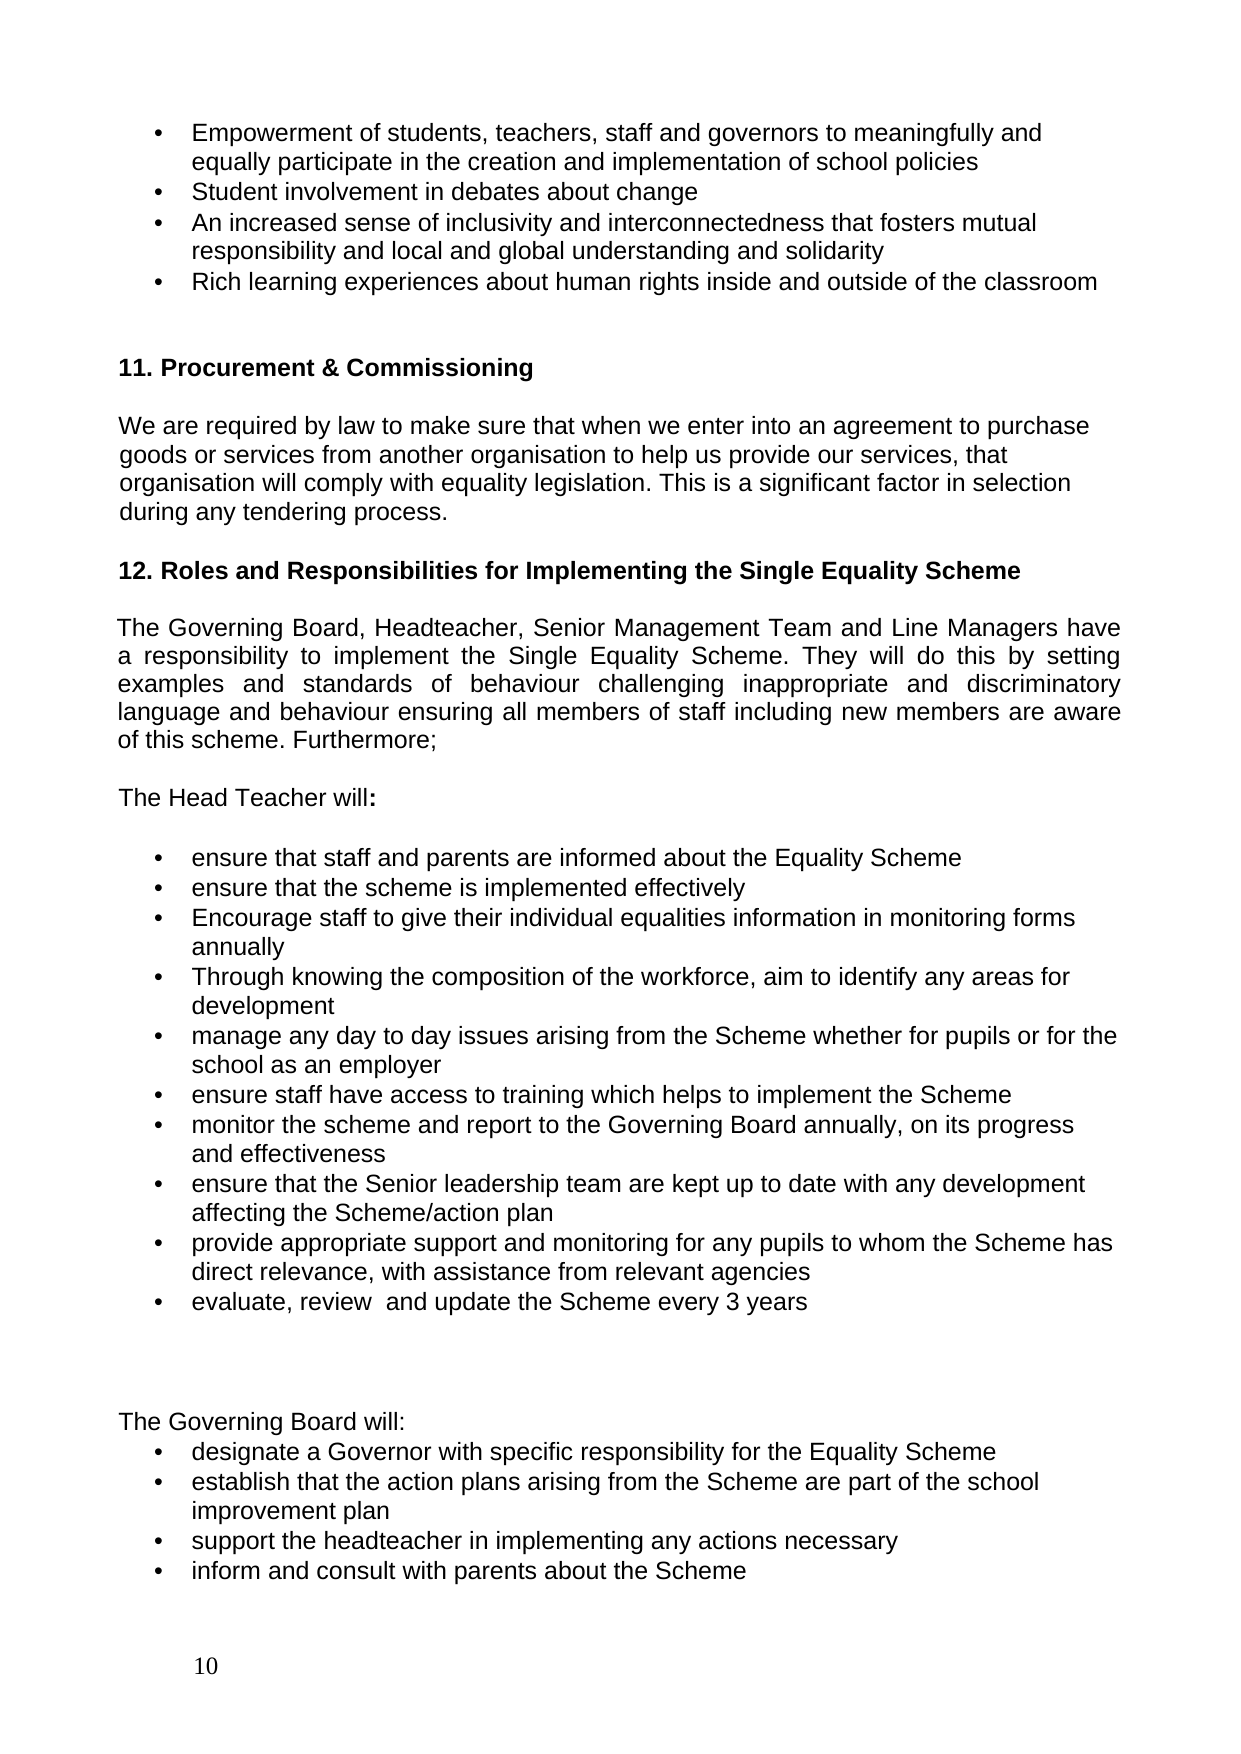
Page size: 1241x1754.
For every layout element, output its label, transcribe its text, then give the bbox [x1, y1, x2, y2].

list designate a Governor with specific responsibility for the Equality Scheme [154, 1437, 1123, 1466]
list An increased sense of inclusivity and interconnectedness that fosters mutual responsibility and local and global understanding and solidarity [154, 207, 1123, 265]
list ensure staff have access to training which helps to implement the Scheme [154, 1080, 1123, 1109]
list ensure that staff and parents are informed about the Equality Scheme [154, 843, 1123, 872]
list Student involvement in debates about change [154, 177, 1123, 206]
list Roles and Responsibilities for Implementing the Single Equality Scheme [118, 556, 1124, 585]
list manage any day to day issues arising from the Scheme whether for pupils or for the school as an employer [154, 1021, 1123, 1079]
list support the headteacher in implementing any actions necessary [154, 1526, 1123, 1555]
list ensure that the scheme is implemented effectively [154, 873, 1123, 902]
list inform and consult with parents about the Scheme [154, 1556, 1123, 1585]
list Encourage staff to give their individual equalities information in monitoring forms annually [154, 903, 1123, 961]
list Through knowing the composition of the workforce, aim to identify any areas for development [154, 962, 1123, 1020]
list Rich learning experiences about human rights inside and outside of the classroom [154, 266, 1123, 295]
text The Governing Board, Headteacher, Senior Management Team and Line Managers have a responsibility to implement the Single Equality Scheme. They will do this by setting examples and standards of behaviour challenging inappropriate and discriminatory language and behaviour ensuring all members of staff including new members are aware of this scheme. Furthermore; [116, 614, 1123, 754]
text We are required by law to make sure that when we enter into an agreement to purchase goods or services from another organisation to help us provide our services, that organisation will comply with equality legislation. This is a significant factor in selection during any tendering process. [118, 411, 1123, 526]
list provide appropriate support and monitoring for any pupils to whom the Scheme has direct relevance, with assistance from relevant agencies [154, 1228, 1123, 1286]
list ensure that the Senior leadership team are kept up to date with any development affecting the Scheme/action plan [154, 1169, 1123, 1227]
text The Governing Board will: [118, 1407, 1123, 1435]
text The Head Teacher will: [118, 782, 1123, 811]
list establish that the action plans arising from the Scheme are part of the school improvement plan [154, 1467, 1123, 1524]
list monitor the scheme and report to the Governing Board annually, on its progress and effectiveness [154, 1110, 1123, 1168]
list Empowerment of students, teachers, staff and governors to meaningfully and equally participate in the creation and implementation of school policies [154, 118, 1123, 176]
list Procurement & Commissioning [118, 353, 1124, 381]
list evaluate, review and update the Scheme every 3 years [154, 1287, 1123, 1316]
